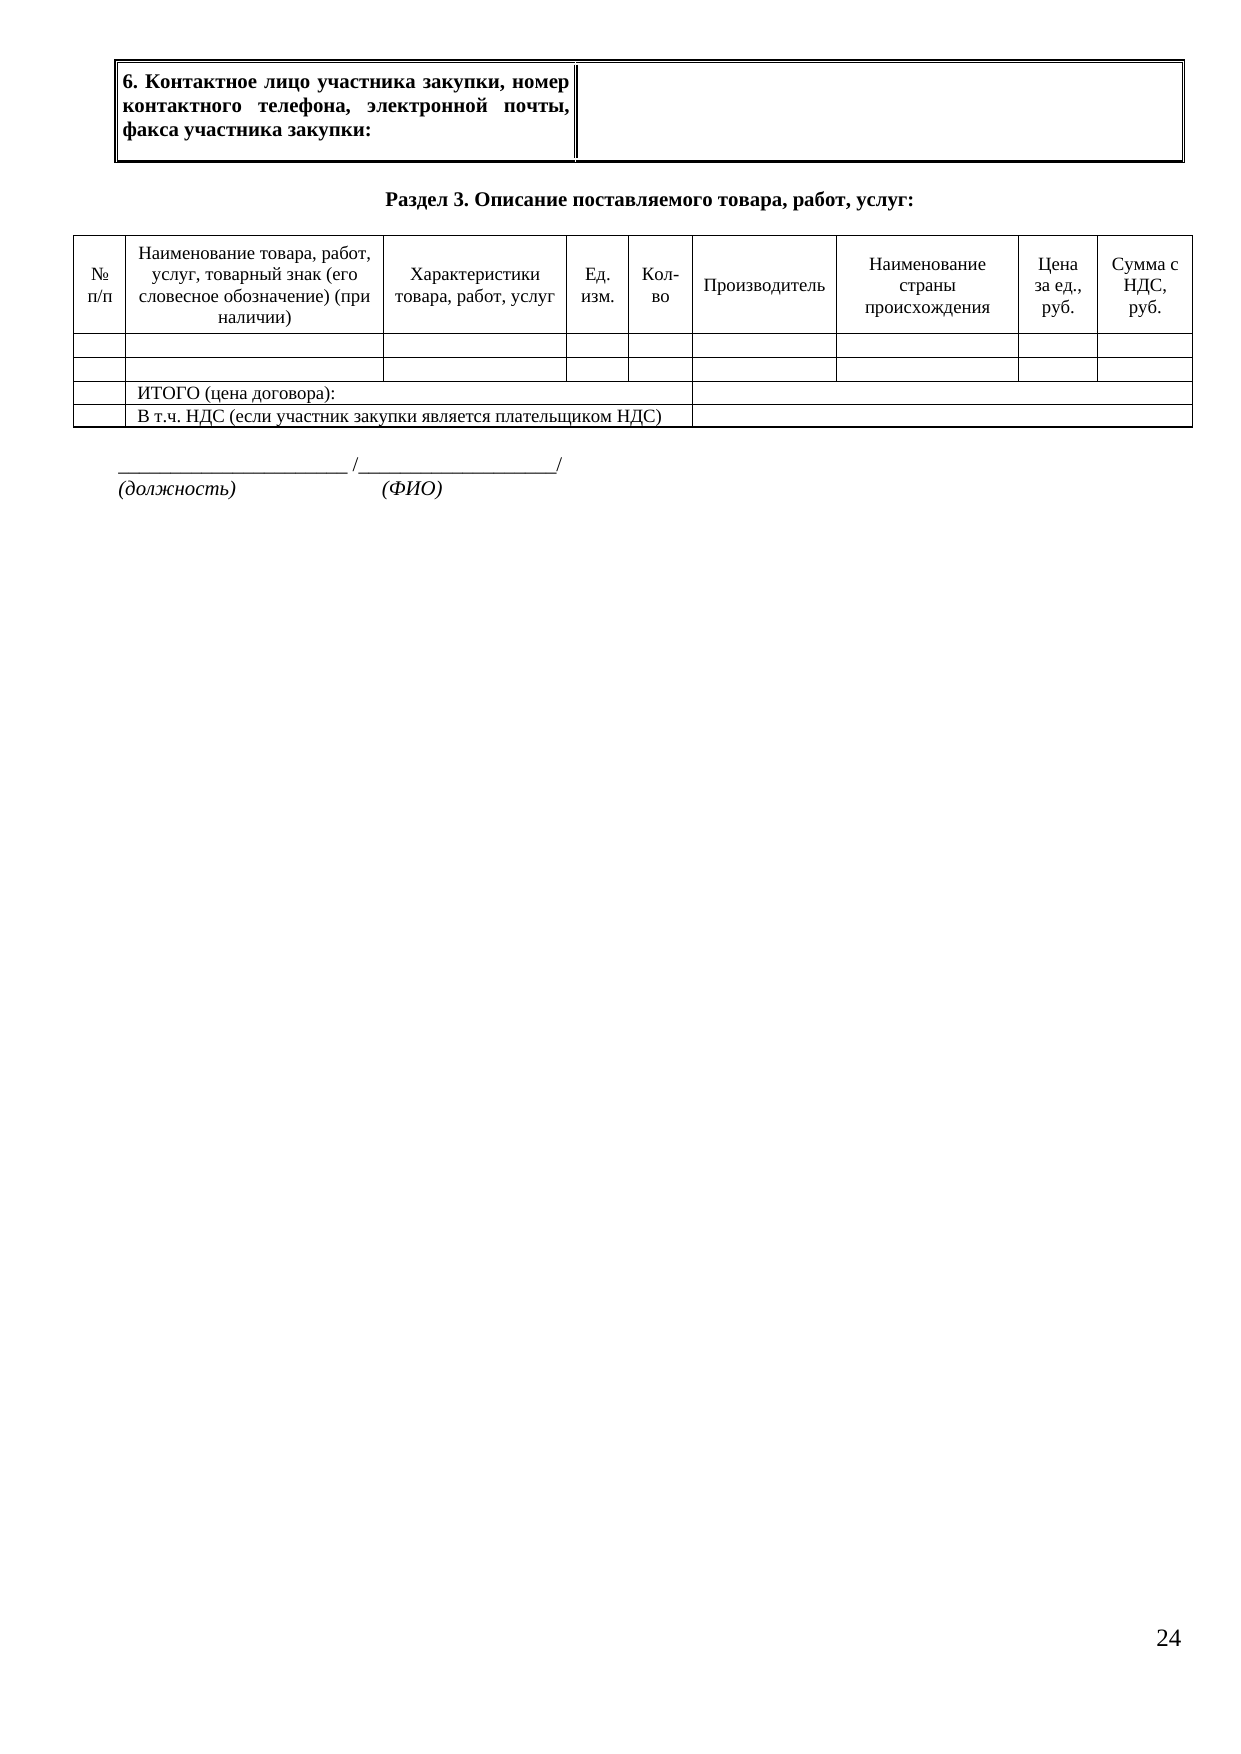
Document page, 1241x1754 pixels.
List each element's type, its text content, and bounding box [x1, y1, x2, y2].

table_cell [576, 63, 1182, 160]
table_cell [693, 382, 1192, 404]
table_cell [74, 382, 125, 404]
table_header Сумма с НДС, руб. [1098, 236, 1192, 333]
text (должность) (ФИО) [118, 476, 1181, 500]
table_cell [693, 334, 836, 357]
table_cell [126, 358, 383, 381]
table_header Наименование товара, работ, услуг, товарный знак (его словесное обозначение) (при наличии) [126, 236, 383, 333]
text ______________________ /___________________/ [118, 452, 1181, 476]
table_cell [837, 358, 1018, 381]
table_cell 6. Контактное лицо участника закупки, номер контактного телефона, электронной почты, факса участника закупки: [118, 61, 576, 160]
table_header № п/п [74, 236, 125, 333]
table_header Кол-во [629, 236, 692, 333]
table_header Характеристики товара, работ, услуг [384, 236, 566, 333]
table_cell [1098, 358, 1192, 381]
table_cell [693, 358, 836, 381]
table_cell [1019, 358, 1097, 381]
table_cell [567, 334, 628, 357]
table_header Цена за ед., руб. [1019, 236, 1097, 333]
table_header Наименование страны происхождения [837, 236, 1018, 333]
table_cell [1019, 334, 1097, 357]
table_cell ИТОГО (цена договора): [126, 382, 692, 404]
table_cell [1098, 334, 1192, 357]
table_cell [837, 334, 1018, 357]
table_header Производитель [693, 236, 836, 333]
table_cell [693, 405, 1192, 426]
table_cell [567, 358, 628, 381]
table_cell [384, 358, 566, 381]
table_cell В т.ч. НДС (если участник закупки является плательщиком НДС) [126, 405, 692, 426]
table_header Ед. изм. [567, 236, 628, 333]
table_cell [74, 334, 125, 357]
text Раздел 3. Описание поставляемого товара, работ, услуг: [118, 187, 1181, 211]
table_cell [74, 405, 125, 426]
table_cell [629, 334, 692, 357]
table_cell [629, 358, 692, 381]
table_cell [384, 334, 566, 357]
table_cell [126, 334, 383, 357]
table_cell [74, 358, 125, 381]
